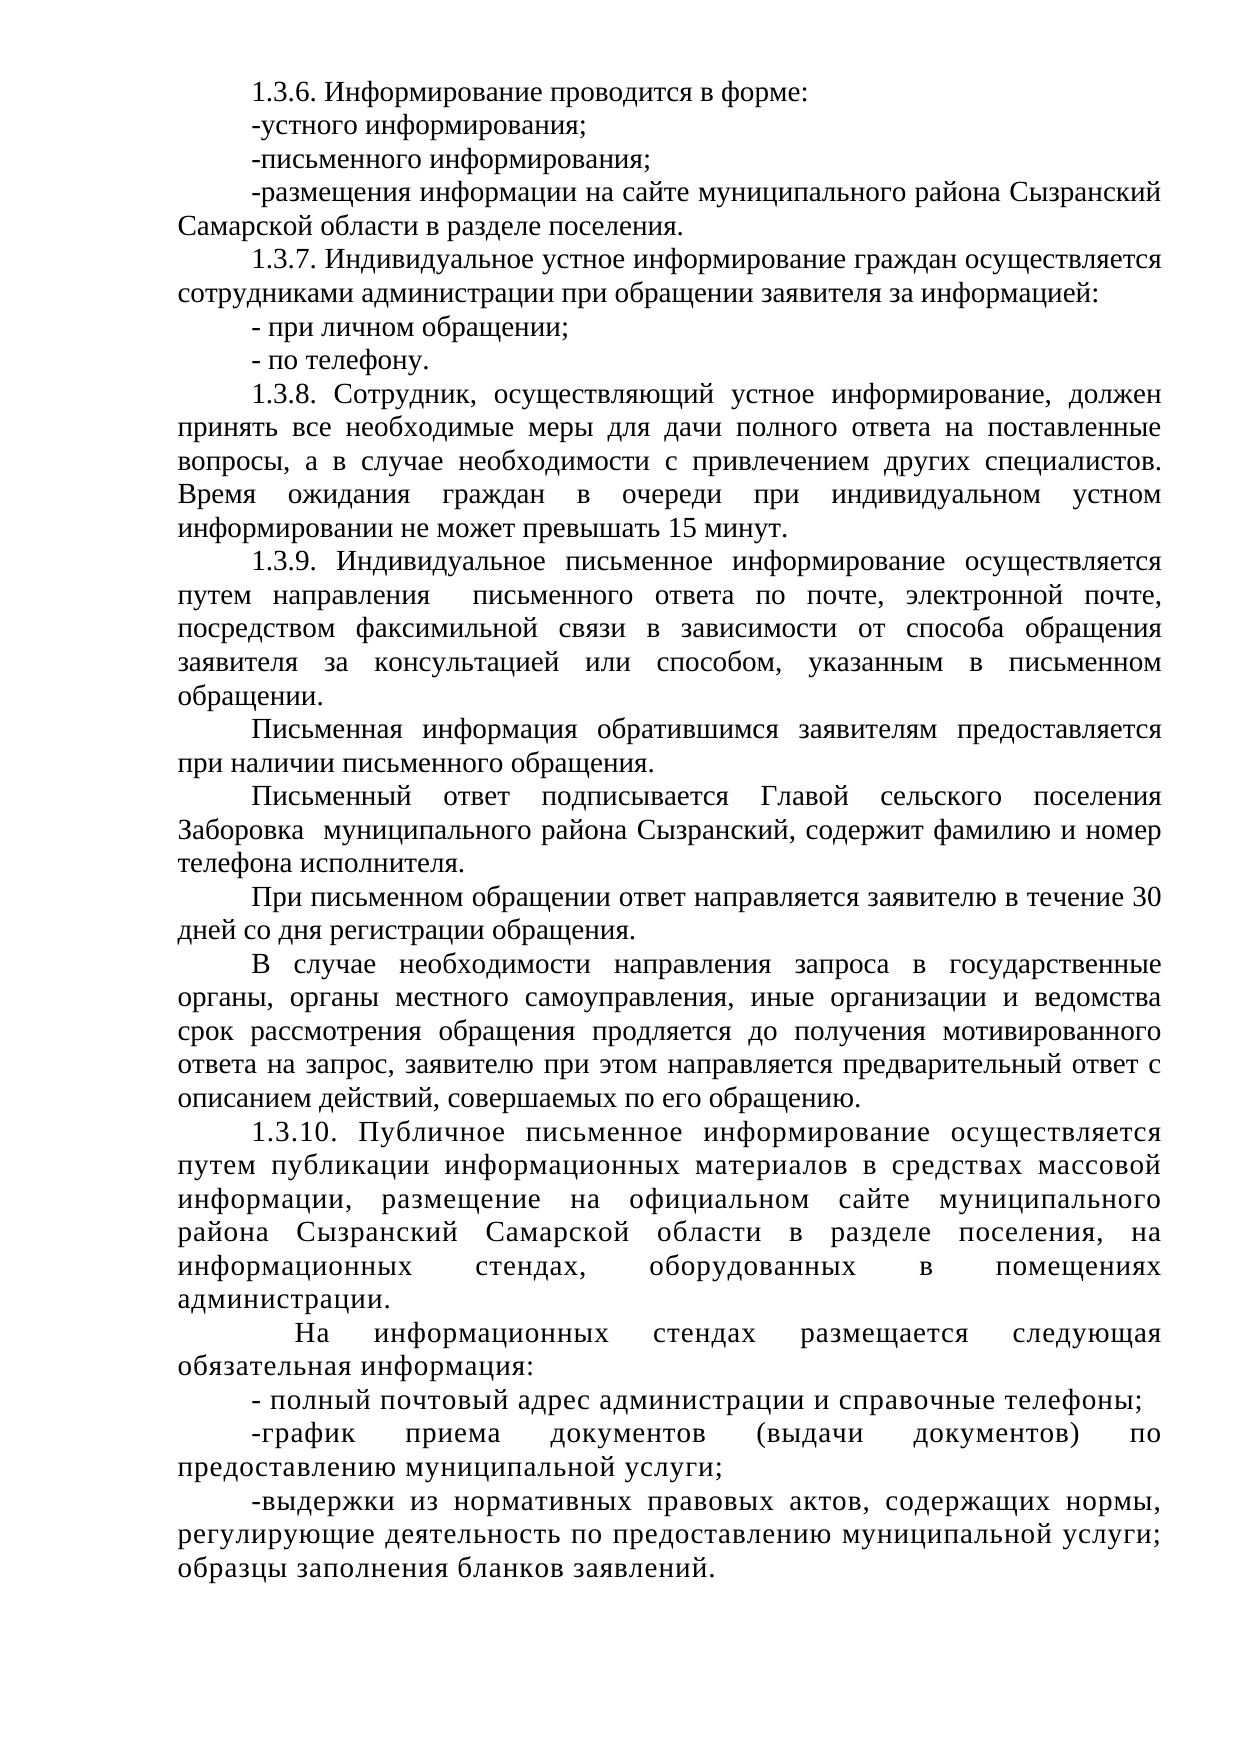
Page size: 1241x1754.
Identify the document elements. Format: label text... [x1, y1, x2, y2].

text 1.3.9. Индивидуальное письменное информирование осуществляется путем направления письменного ответа по почте, электронной почте, посредством факсимильной связи в зависимости от способа обращения заявителя за консультацией или способом, указанным в письменном обращении. [177, 543, 1162, 711]
text - полный почтовый адрес администрации и справочные телефоны; [177, 1382, 1162, 1416]
text -размещения информации на сайте муниципального района Сызранский Самарской области в разделе поселения. [177, 174, 1162, 242]
text -письменного информирования; [177, 141, 1162, 174]
text -график приема документов (выдачи документов) по предоставлению муниципальной услуги; [177, 1416, 1162, 1483]
text При письменном обращении ответ направляется заявителю в течение 30 дней со дня регистрации обращения. [177, 879, 1162, 946]
text 1.3.8. Сотрудник, осуществляющий устное информирование, должен принять все необходимые меры для дачи полного ответа на поставленные вопросы, а в случае необходимости с привлечением других специалистов. Время ожидания граждан в очереди при индивидуальном устном информировании не может превышать 15 минут. [177, 376, 1162, 543]
text В случае необходимости направления запроса в государственные органы, органы местного самоуправления, иные организации и ведомства срок рассмотрения обращения продляется до получения мотивированного ответа на запрос, заявителю при этом направляется предварительный ответ с описанием действий, совершаемых по его обращению. [177, 946, 1162, 1114]
text -выдержки из нормативных правовых актов, содержащих нормы, регулирующие деятельность по предоставлению муниципальной услуги; образцы заполнения бланков заявлений. [177, 1483, 1162, 1583]
text - при личном обращении; [177, 309, 1162, 342]
text 1.3.7. Индивидуальное устное информирование граждан осуществляется сотрудниками администрации при обращении заявителя за информацией: [177, 242, 1162, 309]
text На информационных стендах размещается следующая обязательная информация: [177, 1315, 1162, 1382]
text 1.3.6. Информирование проводится в форме: [177, 74, 1162, 107]
text Письменный ответ подписывается Главой сельского поселения Заборовка муниципального района Сызранский, содержит фамилию и номер телефона исполнителя. [177, 778, 1162, 879]
text - по телефону. [177, 342, 1162, 376]
text -устного информирования; [177, 107, 1162, 141]
text Письменная информация обратившимся заявителям предоставляется при наличии письменного обращения. [177, 711, 1162, 778]
text 1.3.10. Публичное письменное информирование осуществляется путем публикации информационных материалов в средствах массовой информации, размещение на официальном сайте муниципального района Сызранский Самарской области в разделе поселения, на информационных стендах, оборудованных в помещениях администрации. [177, 1114, 1162, 1315]
